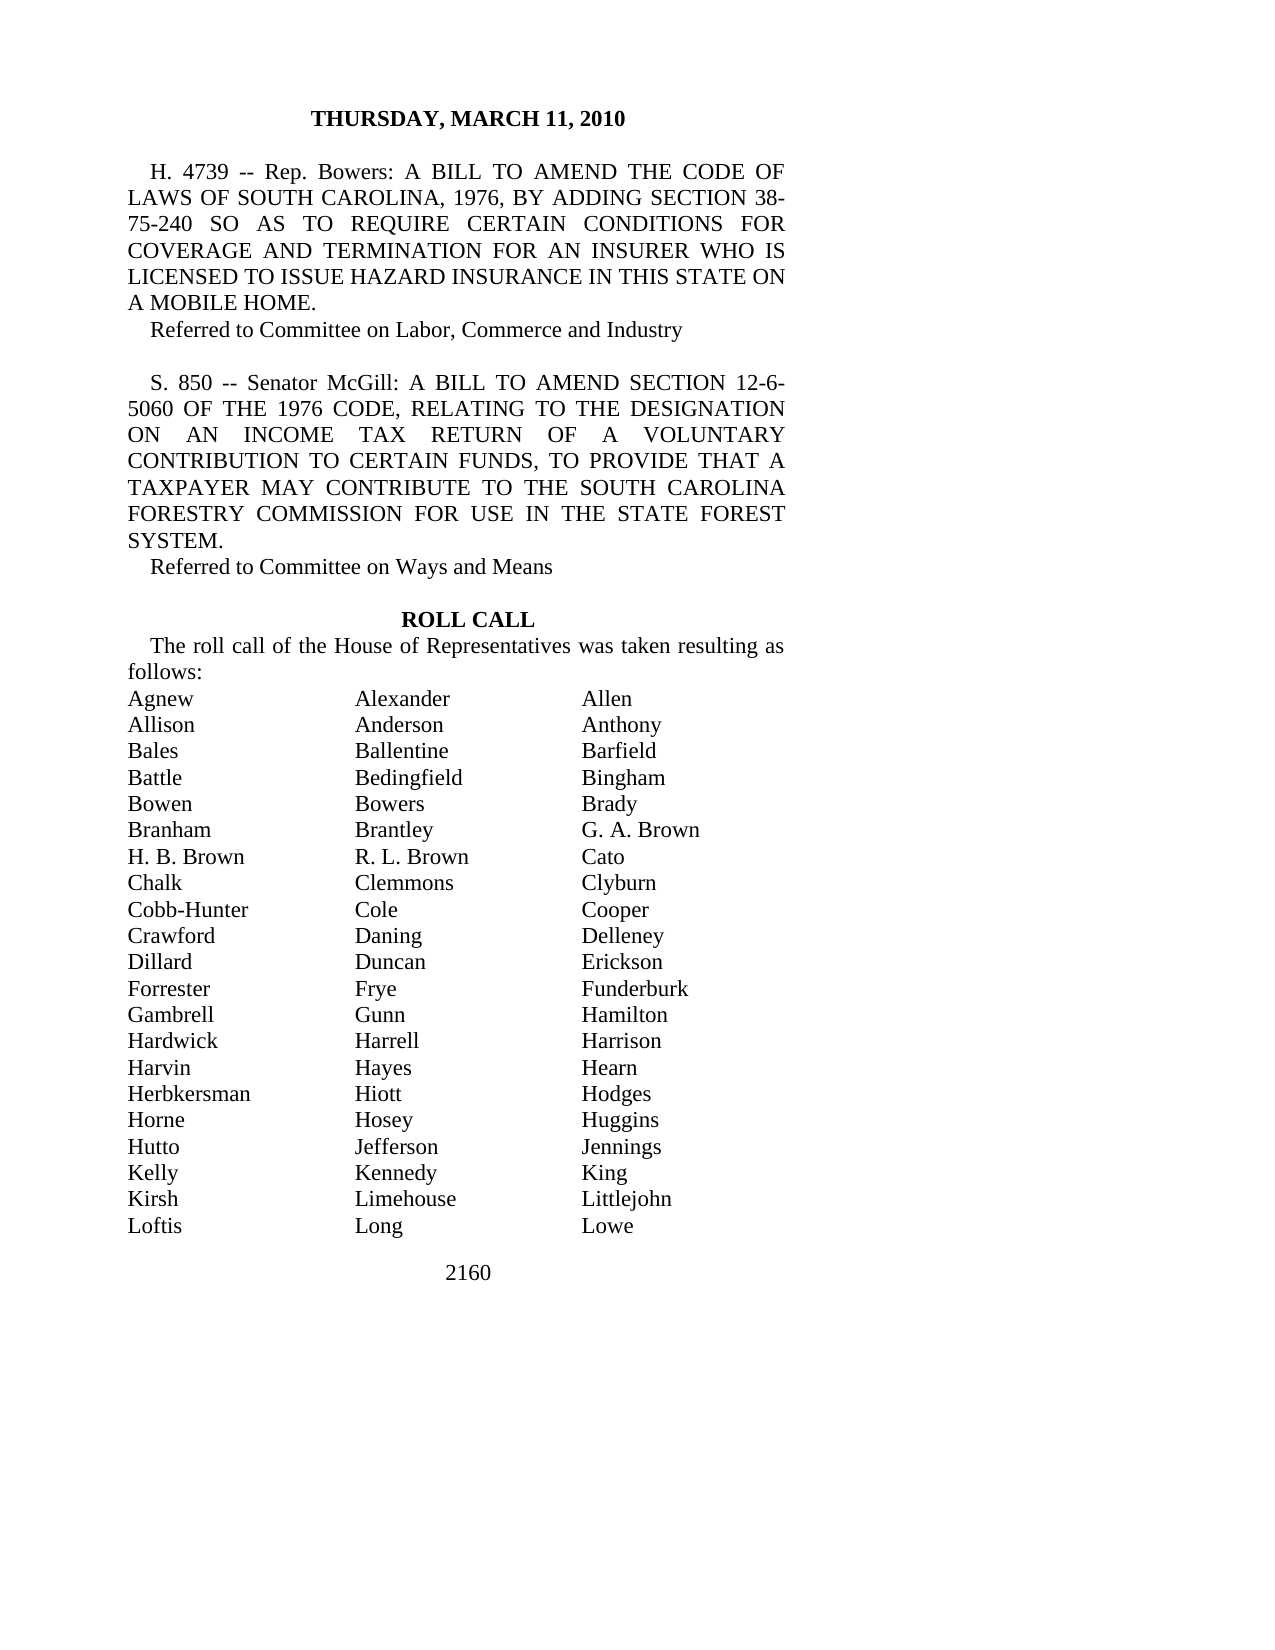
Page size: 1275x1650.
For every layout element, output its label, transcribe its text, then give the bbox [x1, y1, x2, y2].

table_cell Kirsh [116, 1186, 343, 1212]
table_cell King [570, 1159, 797, 1186]
table_cell Hearn [570, 1054, 797, 1080]
table_cell Brantley [343, 817, 570, 843]
table_cell Barfield [570, 738, 797, 764]
table_cell Hodges [570, 1080, 797, 1106]
table_cell Cato [570, 843, 797, 869]
text S. 850 -- Senator McGill: A BILL TO AMEND SECTION 12-6-5060 OF THE 1976 CODE, RELATING TO THE DESIGNATION ON AN INCOME TAX RETURN OF A VOLUNTARY CONTRIBUTION TO CERTAIN FUNDS, TO PROVIDE THAT A TAXPAYER MAY CONTRIBUTE TO THE SOUTH CAROLINA FORESTRY COMMISSION FOR USE IN THE STATE FOREST SYSTEM. [127, 368, 786, 553]
table_cell Hayes [343, 1054, 570, 1080]
table_cell Bedingfield [343, 764, 570, 790]
table_cell Cobb-Hunter [116, 896, 343, 922]
table_cell Hutto [116, 1133, 343, 1159]
table_cell Limehouse [343, 1186, 570, 1212]
text H. 4739 -- Rep. Bowers: A BILL TO AMEND THE CODE OF LAWS OF SOUTH CAROLINA, 1976, BY ADDING SECTION 38-75-240 SO AS TO REQUIRE CERTAIN CONDITIONS FOR COVERAGE AND TERMINATION FOR AN INSURER WHO IS LICENSED TO ISSUE HAZARD INSURANCE IN THIS STATE ON A MOBILE HOME. [127, 158, 786, 316]
table_cell Hosey [343, 1106, 570, 1133]
text Referred to Committee on Ways and Means [127, 553, 786, 579]
table_cell Duncan [343, 948, 570, 975]
table_cell Frye [343, 975, 570, 1001]
table_cell Gunn [343, 1001, 570, 1027]
table_cell Herbkersman [116, 1080, 343, 1106]
text The roll call of the House of Representatives was taken resulting as follows: [127, 632, 786, 685]
table_cell Ballentine [343, 738, 570, 764]
table_cell Bowers [343, 790, 570, 817]
table_cell Branham [116, 817, 343, 843]
table_cell Daning [343, 922, 570, 948]
table_cell Hardwick [116, 1028, 343, 1054]
table_cell Erickson [570, 948, 797, 975]
table_cell Lowe [570, 1212, 797, 1238]
table_cell Harvin [116, 1054, 343, 1080]
table_cell Horne [116, 1106, 343, 1133]
table_cell G. A. Brown [570, 817, 797, 843]
text ROLL CALL [127, 606, 786, 632]
table_cell Battle [116, 764, 343, 790]
text Referred to Committee on Labor, Commerce and Industry [127, 316, 786, 342]
table_cell Brady [570, 790, 797, 817]
table_cell Jennings [570, 1133, 797, 1159]
table_header Agnew [116, 685, 343, 711]
table_cell Harrison [570, 1028, 797, 1054]
table_cell Bingham [570, 764, 797, 790]
table_cell Anderson [343, 711, 570, 737]
table_cell Huggins [570, 1106, 797, 1133]
table_cell H. B. Brown [116, 843, 343, 869]
table_cell Delleney [570, 922, 797, 948]
table_cell Kelly [116, 1159, 343, 1186]
table_cell Bowen [116, 790, 343, 817]
table_cell Kennedy [343, 1159, 570, 1186]
table_cell Clemmons [343, 869, 570, 896]
table_cell Loftis [116, 1212, 343, 1238]
table_cell Anthony [570, 711, 797, 737]
table_cell Funderburk [570, 975, 797, 1001]
table_cell Cooper [570, 896, 797, 922]
table_cell Crawford [116, 922, 343, 948]
table_cell Allison [116, 711, 343, 737]
table_cell Hamilton [570, 1001, 797, 1027]
table_cell Dillard [116, 948, 343, 975]
table_cell Chalk [116, 869, 343, 896]
table_cell Harrell [343, 1028, 570, 1054]
table_cell Forrester [116, 975, 343, 1001]
table_cell Jefferson [343, 1133, 570, 1159]
table_cell Hiott [343, 1080, 570, 1106]
table_cell Bales [116, 738, 343, 764]
table_cell Cole [343, 896, 570, 922]
table_header Allen [570, 685, 797, 711]
table_cell Clyburn [570, 869, 797, 896]
table_cell Long [343, 1212, 570, 1238]
table_cell Gambrell [116, 1001, 343, 1027]
table_header Alexander [343, 685, 570, 711]
table_cell R. L. Brown [343, 843, 570, 869]
table_cell Littlejohn [570, 1186, 797, 1212]
